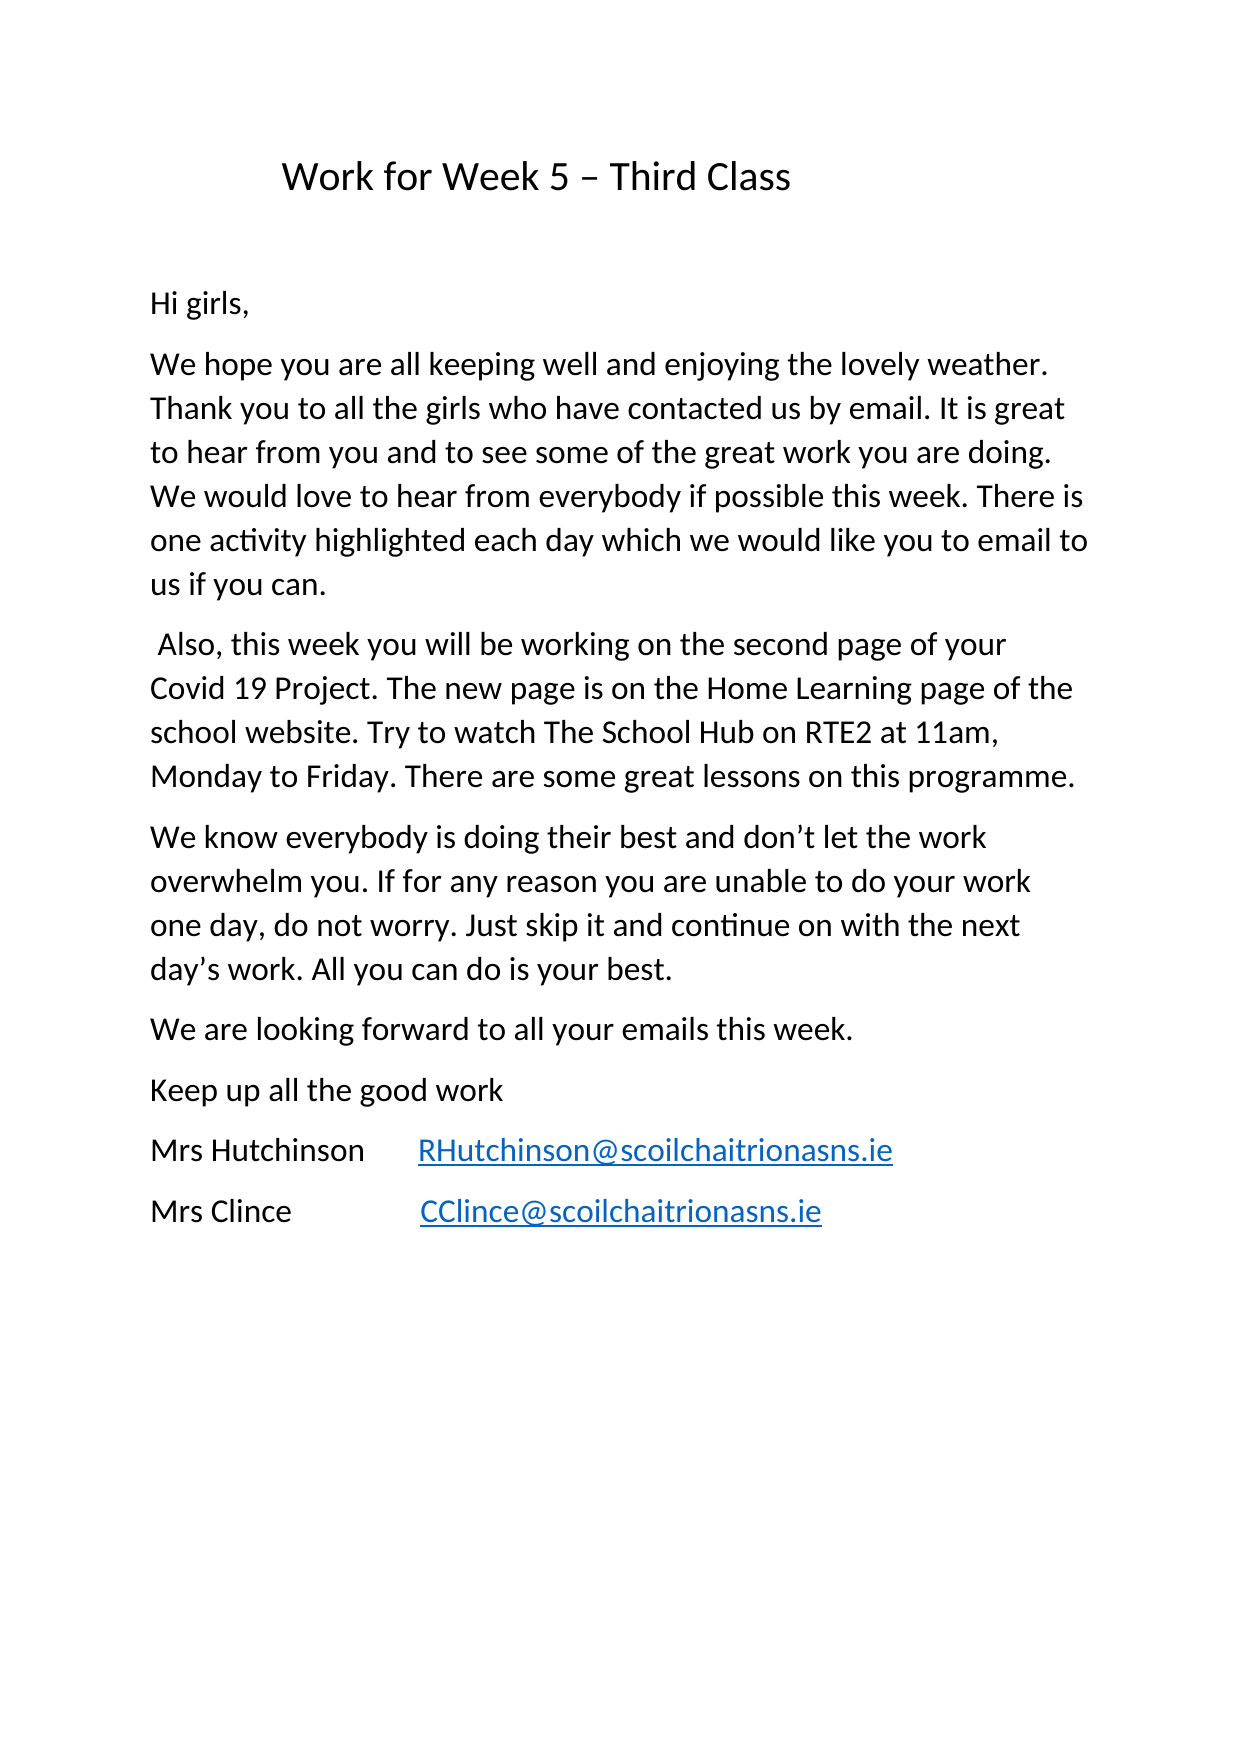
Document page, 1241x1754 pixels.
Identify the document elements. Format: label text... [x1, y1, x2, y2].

text We hope you are all keeping well and enjoying the lovely weather. Thank you to all the girls who have contacted us by email. It is great to hear from you and to see some of the great work you are doing. We would love to hear from everybody if possible this week. There is one activity highlighted each day which we would like you to email to us if you can. [150, 343, 1090, 603]
text Also, this week you will be working on the second page of your Covid 19 Project. The new page is on the Home Learning page of the school website. Try to watch The School Hub on RTE2 at 11am, Monday to Friday. There are some great lessons on this programme. [150, 623, 1090, 796]
text We are looking forward to all your emails this week. [150, 1008, 1090, 1049]
text We know everybody is doing their best and don’t let the work overwhelm you. If for any reason you are unable to do your work one day, do not worry. Just skip it and continue on with the next day’s work. All you can do is your best. [150, 816, 1090, 988]
text Keep up all the good work [150, 1069, 1090, 1109]
text Mrs Hutchinson RHutchinson@scoilchaitrionasns.ie [150, 1129, 1090, 1170]
text Hi girls, [150, 282, 1090, 323]
text Mrs Clince CClince@scoilchaitrionasns.ie [150, 1190, 1090, 1231]
text Work for Week 5 – Third Class [150, 150, 1090, 201]
